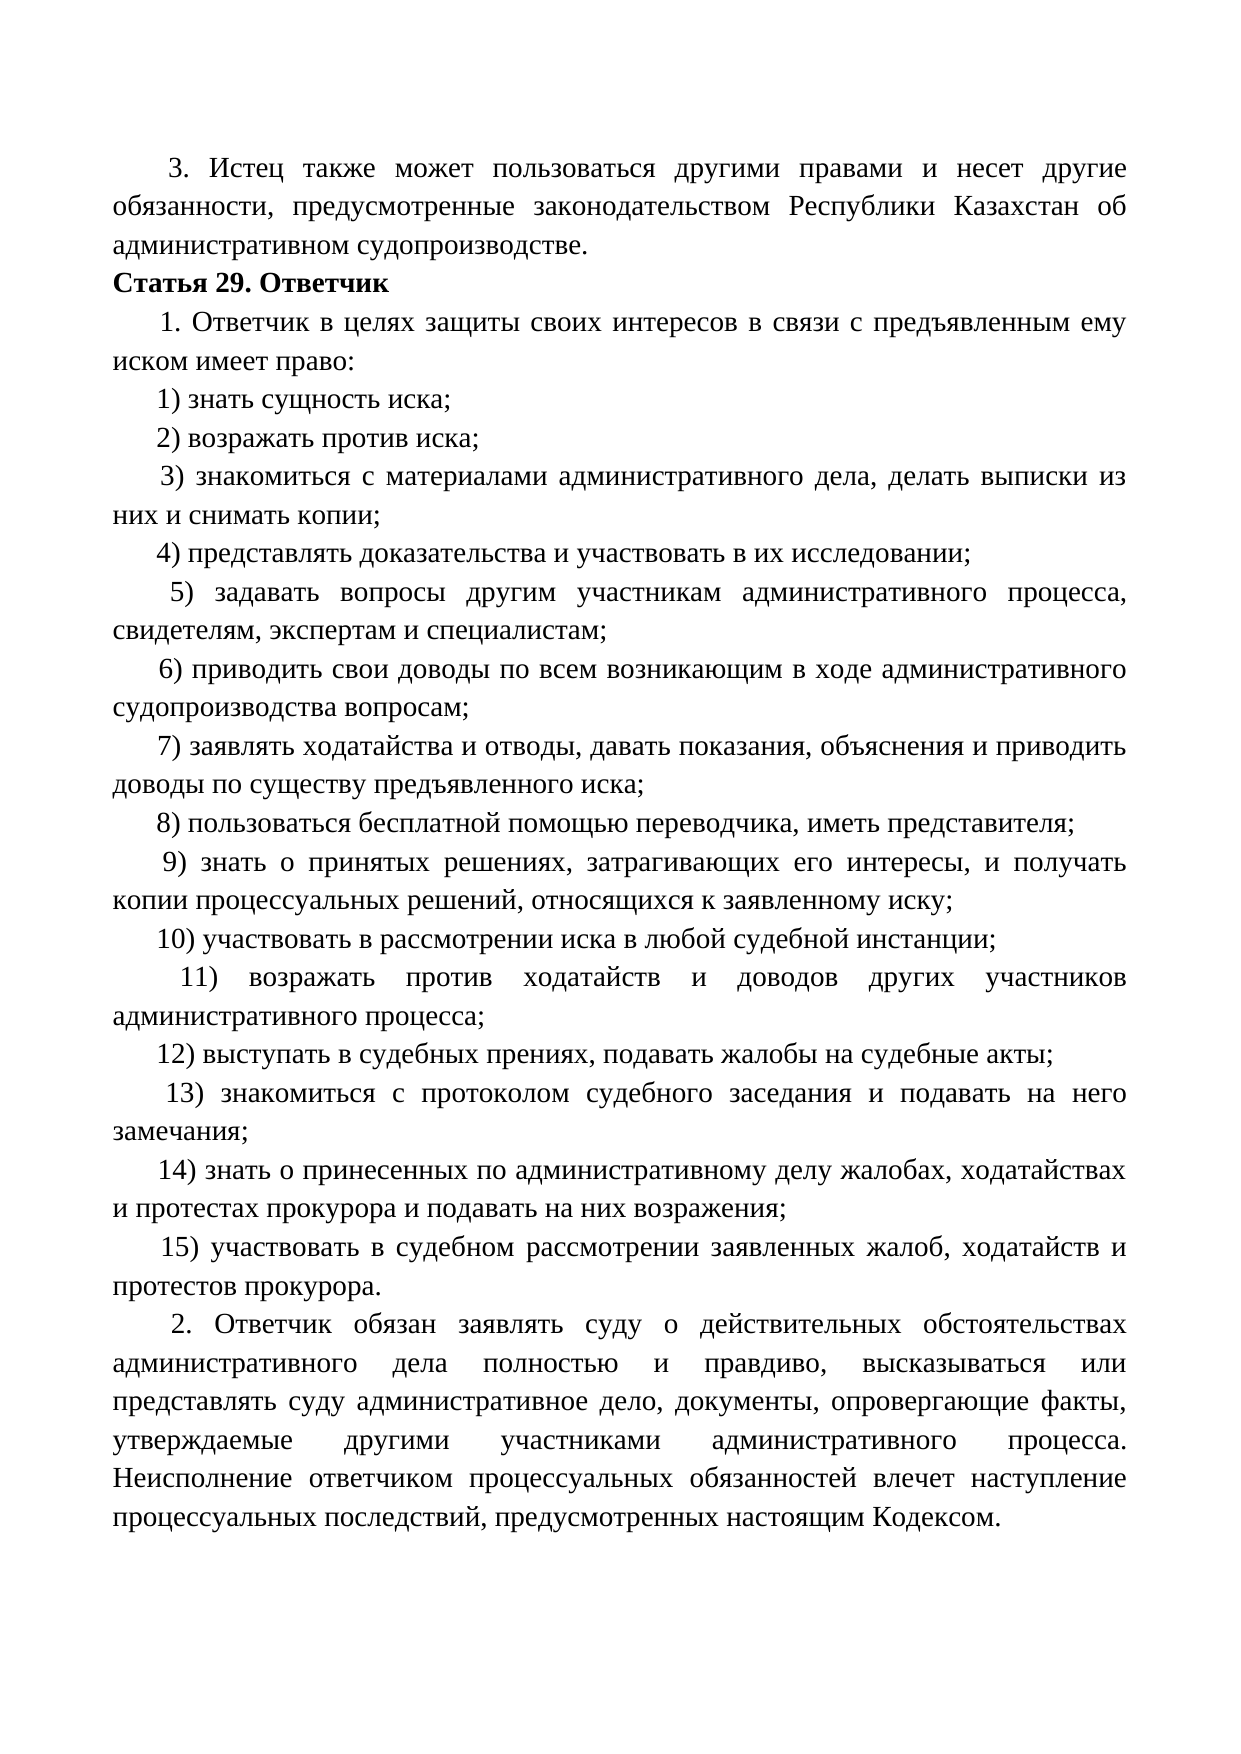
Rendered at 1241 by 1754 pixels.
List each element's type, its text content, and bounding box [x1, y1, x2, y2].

text 9) знать о принятых решениях, затрагивающих его интересы, и получать копии процессуальных решений, относящихся к заявленному иску; [112, 844, 1128, 916]
text 4) представлять доказательства и участвовать в их исследовании; [112, 535, 1128, 569]
text 5) задавать вопросы другим участникам административного процесса, свидетелям, экспертам и специалистам; [112, 574, 1128, 646]
text 3) знакомиться с материалами административного дела, делать выписки из них и снимать копии; [112, 458, 1128, 530]
text 7) заявлять ходатайства и отводы, давать показания, объяснения и приводить доводы по существу предъявленного иска; [112, 728, 1128, 800]
text 13) знакомиться с протоколом судебного заседания и подавать на него замечания; [112, 1075, 1128, 1147]
text 1. Ответчик в целях защиты своих интересов в связи с предъявленным ему иском имеет право: [112, 304, 1128, 376]
text 1) знать сущность иска; [112, 381, 1128, 415]
text 8) пользоваться бесплатной помощью переводчика, иметь представителя; [112, 805, 1128, 839]
text 10) участвовать в рассмотрении иска в любой судебной инстанции; [112, 921, 1128, 954]
text 12) выступать в судебных прениях, подавать жалобы на судебные акты; [112, 1036, 1128, 1070]
text 3. Истец также может пользоваться другими правами и несет другие обязанности, предусмотренные законодательством Республики Казахстан об административном судопроизводстве. [112, 150, 1128, 261]
text 11) возражать против ходатайств и доводов других участников административного процесса; [112, 959, 1128, 1031]
text Статья 29. Ответчик [112, 266, 1128, 299]
text 15) участвовать в судебном рассмотрении заявленных жалоб, ходатайств и протестов прокурора. [112, 1229, 1128, 1301]
text 14) знать о принесенных по административному делу жалобах, ходатайствах и протестах прокурора и подавать на них возражения; [112, 1152, 1128, 1224]
text 2. Ответчик обязан заявлять суду о действительных обстоятельствах административного дела полностью и правдиво, высказываться или представлять суду административное дело, документы, опровергающие факты, утверждаемые другими участниками административного процесса. Неисполнение ответчиком процессуальных обязанностей влечет наступление процессуальных последствий, предусмотренных настоящим Кодексом. [112, 1306, 1128, 1532]
text 2) возражать против иска; [112, 420, 1128, 453]
text 6) приводить свои доводы по всем возникающим в ходе административного судопроизводства вопросам; [112, 651, 1128, 723]
